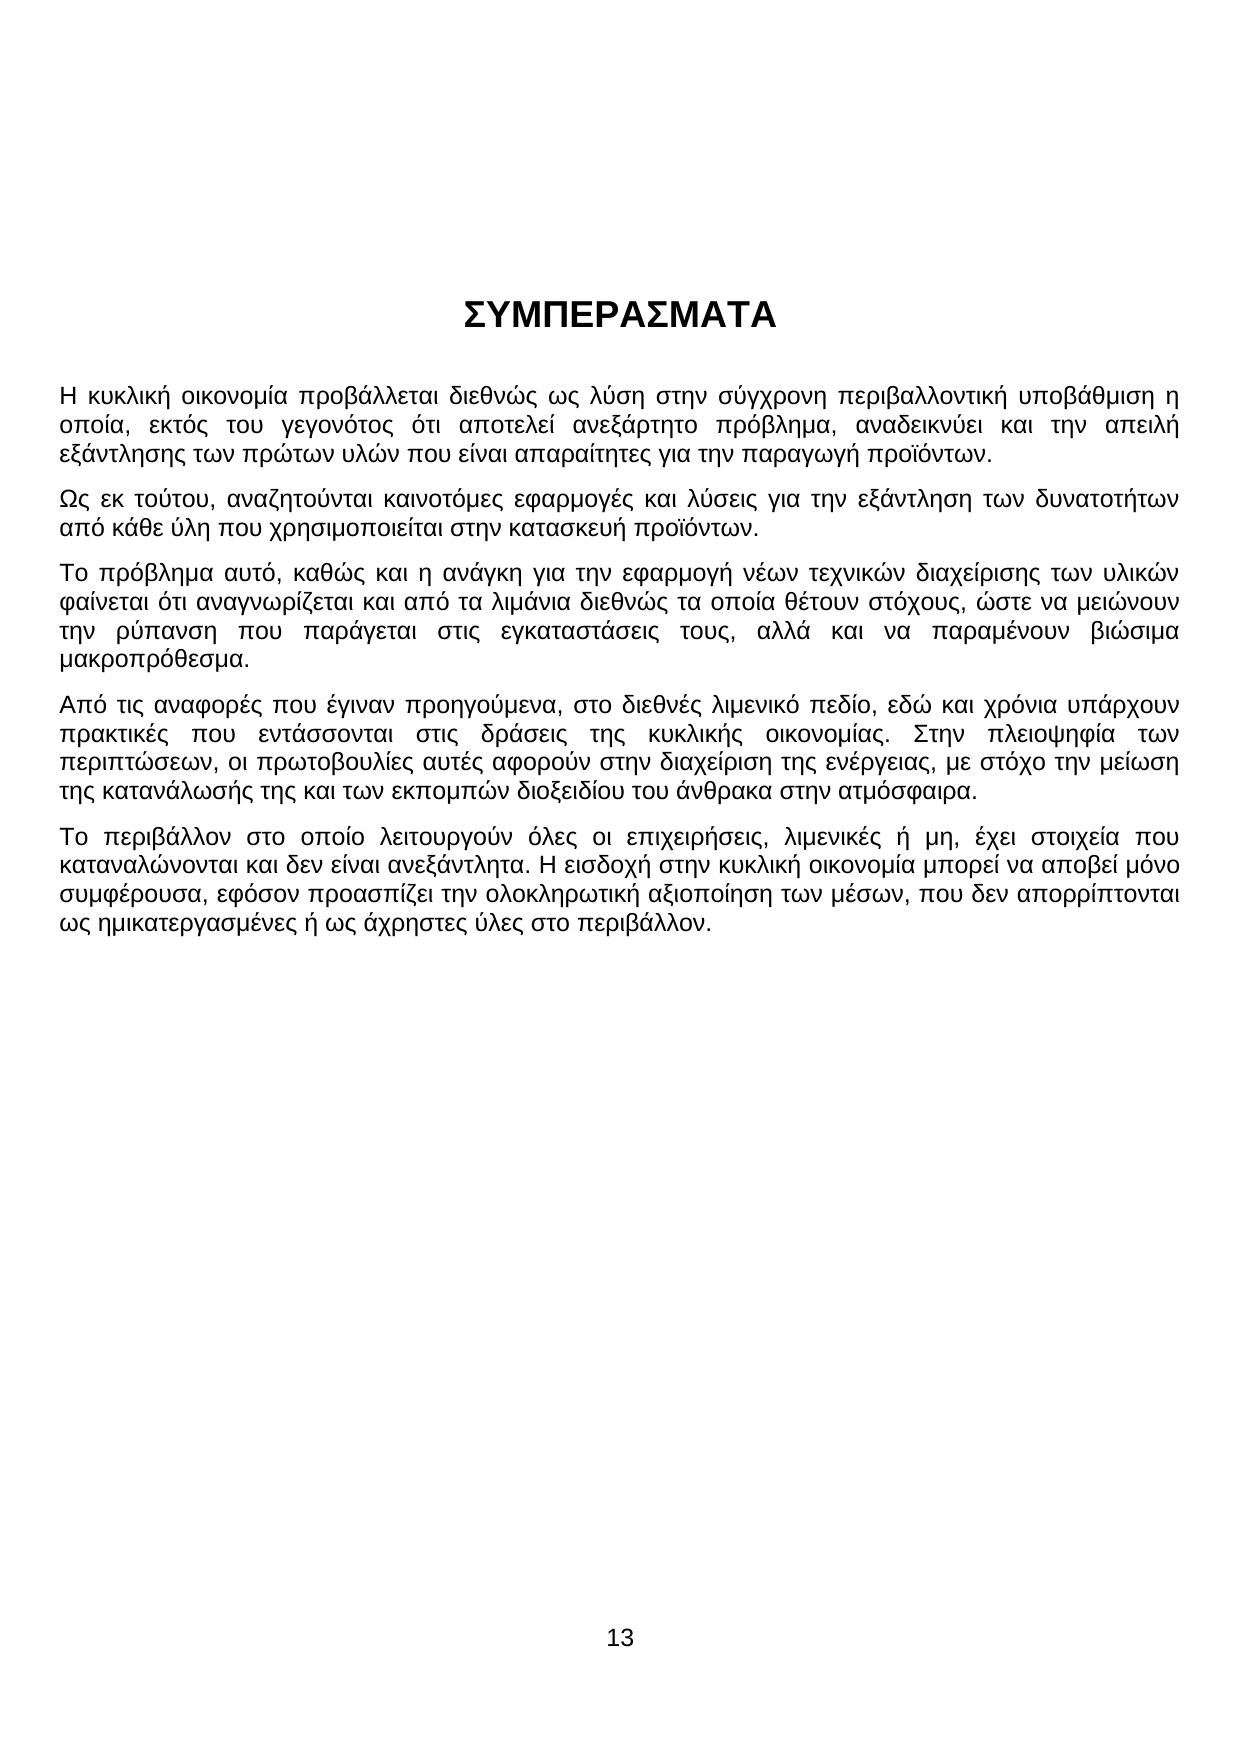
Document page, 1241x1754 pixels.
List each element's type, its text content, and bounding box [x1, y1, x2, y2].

text Το περιβάλλον στο οποίο λειτουργούν όλες οι επιχειρήσεις, λιμενικές ή μη, έχει στοιχεία που καταναλώνονται και δεν είναι ανεξάντλητα. Η εισδοχή στην κυκλική οικονομία μπορεί να αποβεί μόνο συμφέρουσα, εφόσον προασπίζει την ολοκληρωτική αξιοποίηση των μέσων, που δεν απορρίπτονται ως ημικατεργασμένες ή ως άχρηστες ύλες στο περιβάλλον. [59, 822, 1181, 937]
subtitle ΣΥΜΠΕΡΑΣΜΑΤΑ [59, 293, 1181, 336]
text Η κυκλική οικονομία προβάλλεται διεθνώς ως λύση στην σύγχρονη περιβαλλοντική υποβάθμιση η οποία, εκτός του γεγονότος ότι αποτελεί ανεξάρτητο πρόβλημα, αναδεικνύει και την απειλή εξάντλησης των πρώτων υλών που είναι απαραίτητες για την παραγωγή προϊόντων. [59, 381, 1181, 467]
text Το πρόβλημα αυτό, καθώς και η ανάγκη για την εφαρμογή νέων τεχνικών διαχείρισης των υλικών φαίνεται ότι αναγνωρίζεται και από τα λιμάνια διεθνώς τα οποία θέτουν στόχους, ώστε να μειώνουν την ρύπανση που παράγεται στις εγκαταστάσεις τους, αλλά και να παραμένουν βιώσιμα μακροπρόθεσμα. [59, 558, 1181, 673]
text Ως εκ τούτου, αναζητούνται καινοτόμες εφαρμογές και λύσεις για την εξάντληση των δυνατοτήτων από κάθε ύλη που χρησιμοποιείται στην κατασκευή προϊόντων. [59, 484, 1181, 542]
text Από τις αναφορές που έγιναν προηγούμενα, στο διεθνές λιμενικό πεδίο, εδώ και χρόνια υπάρχουν πρακτικές που εντάσσονται στις δράσεις της κυκλικής οικονομίας. Στην πλειοψηφία των περιπτώσεων, οι πρωτοβουλίες αυτές αφορούν στην διαχείριση της ενέργειας, με στόχο την μείωση της κατανάλωσής της και των εκπομπών διοξειδίου του άνθρακα στην ατμόσφαιρα. [59, 690, 1181, 805]
